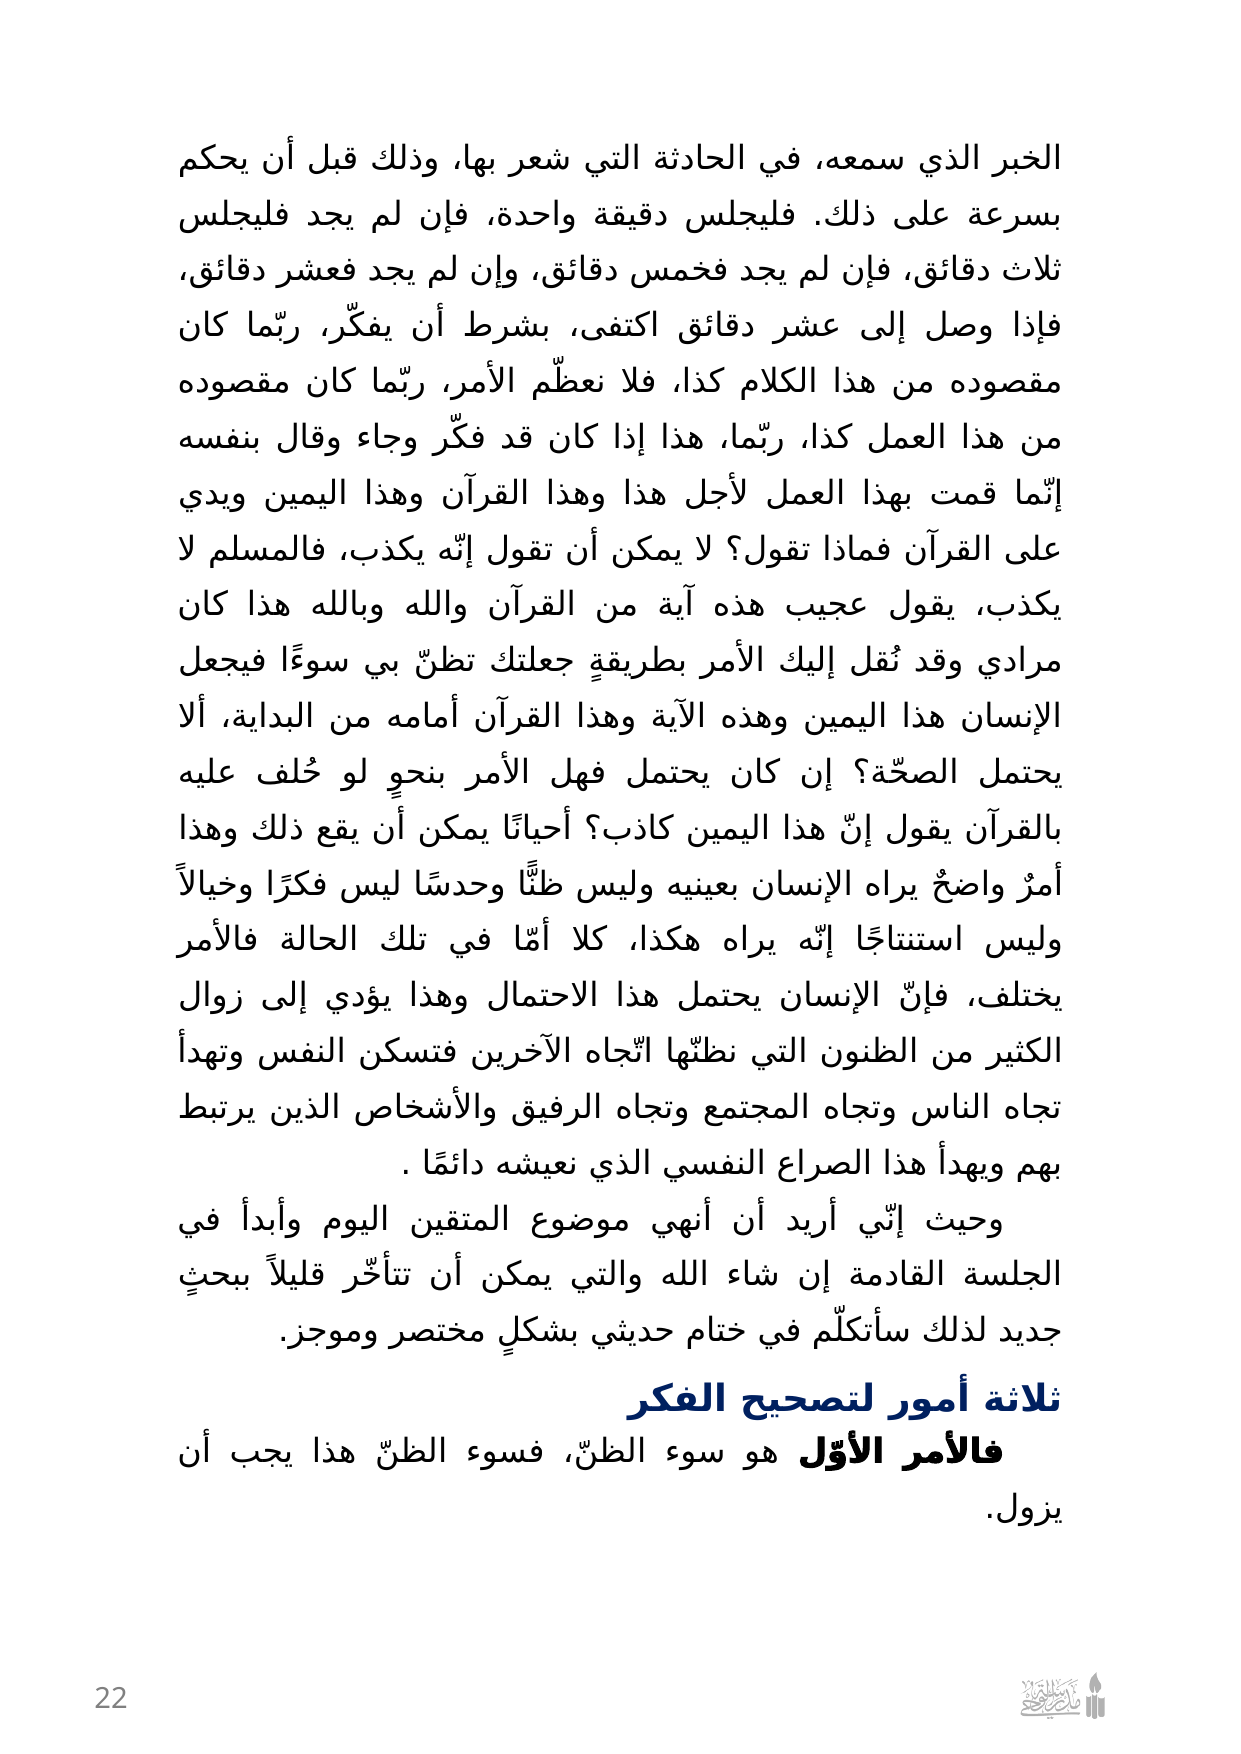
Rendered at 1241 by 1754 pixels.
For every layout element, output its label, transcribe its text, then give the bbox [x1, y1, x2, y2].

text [177, 136, 1063, 1197]
title ثلاثة أمور لتصحيح الفكر [177, 1377, 1063, 1420]
text فالأمر الأوّل هو سوء الظنّ، فسوء الظنّ هذا يجب أن يزول. [177, 1429, 1063, 1541]
picture [1020, 1672, 1105, 1719]
text وحيث إنّي أريد أن أنهي موضوع المتقين اليوم وأبدأ في الجلسة القادمة إن شاء الله والتي يمكن أن تتأخّر قليلاً ببحثٍ جديد لذلك سأتكلّم في ختام حديثي بشكلٍ مختصر وموجز. [177, 1197, 1063, 1364]
